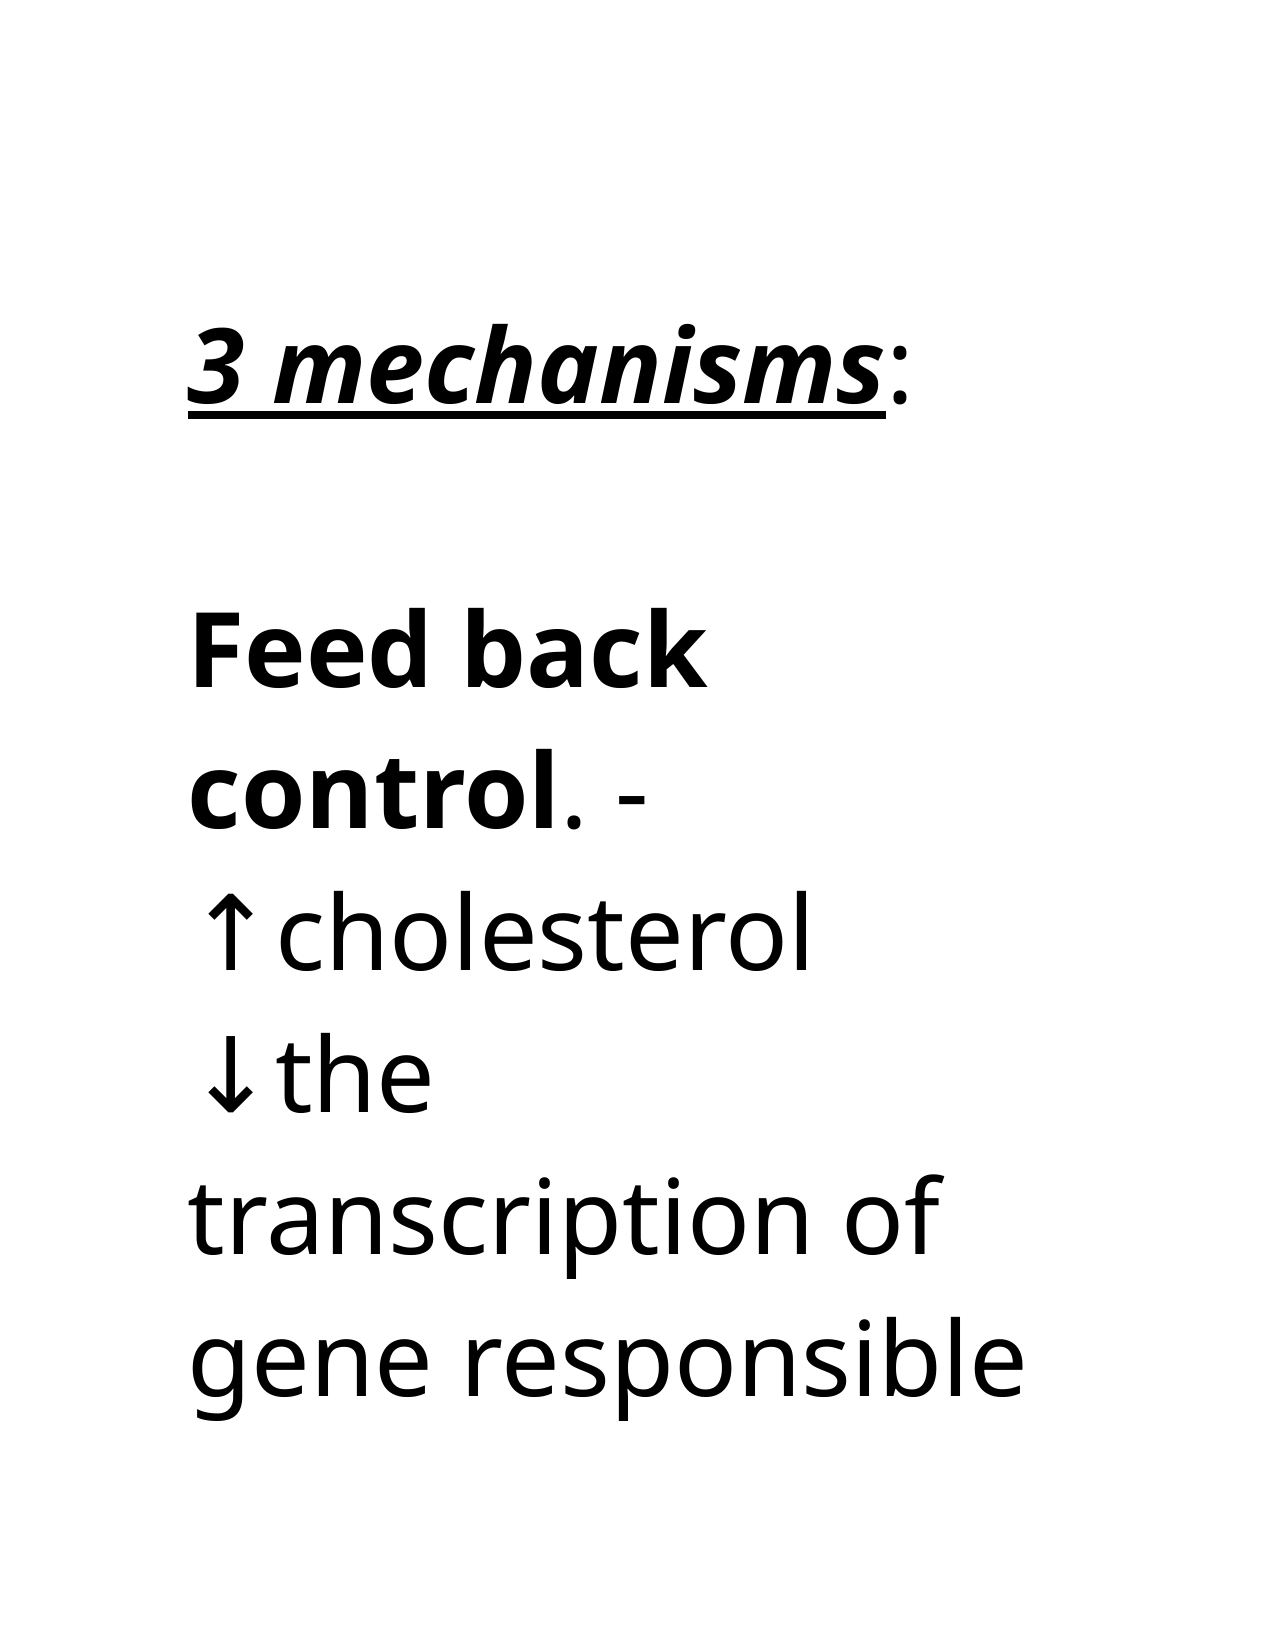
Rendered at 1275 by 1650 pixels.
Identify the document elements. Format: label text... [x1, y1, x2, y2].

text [187, 576, 1087, 1427]
text 3 mechanisms: [187, 292, 1087, 434]
